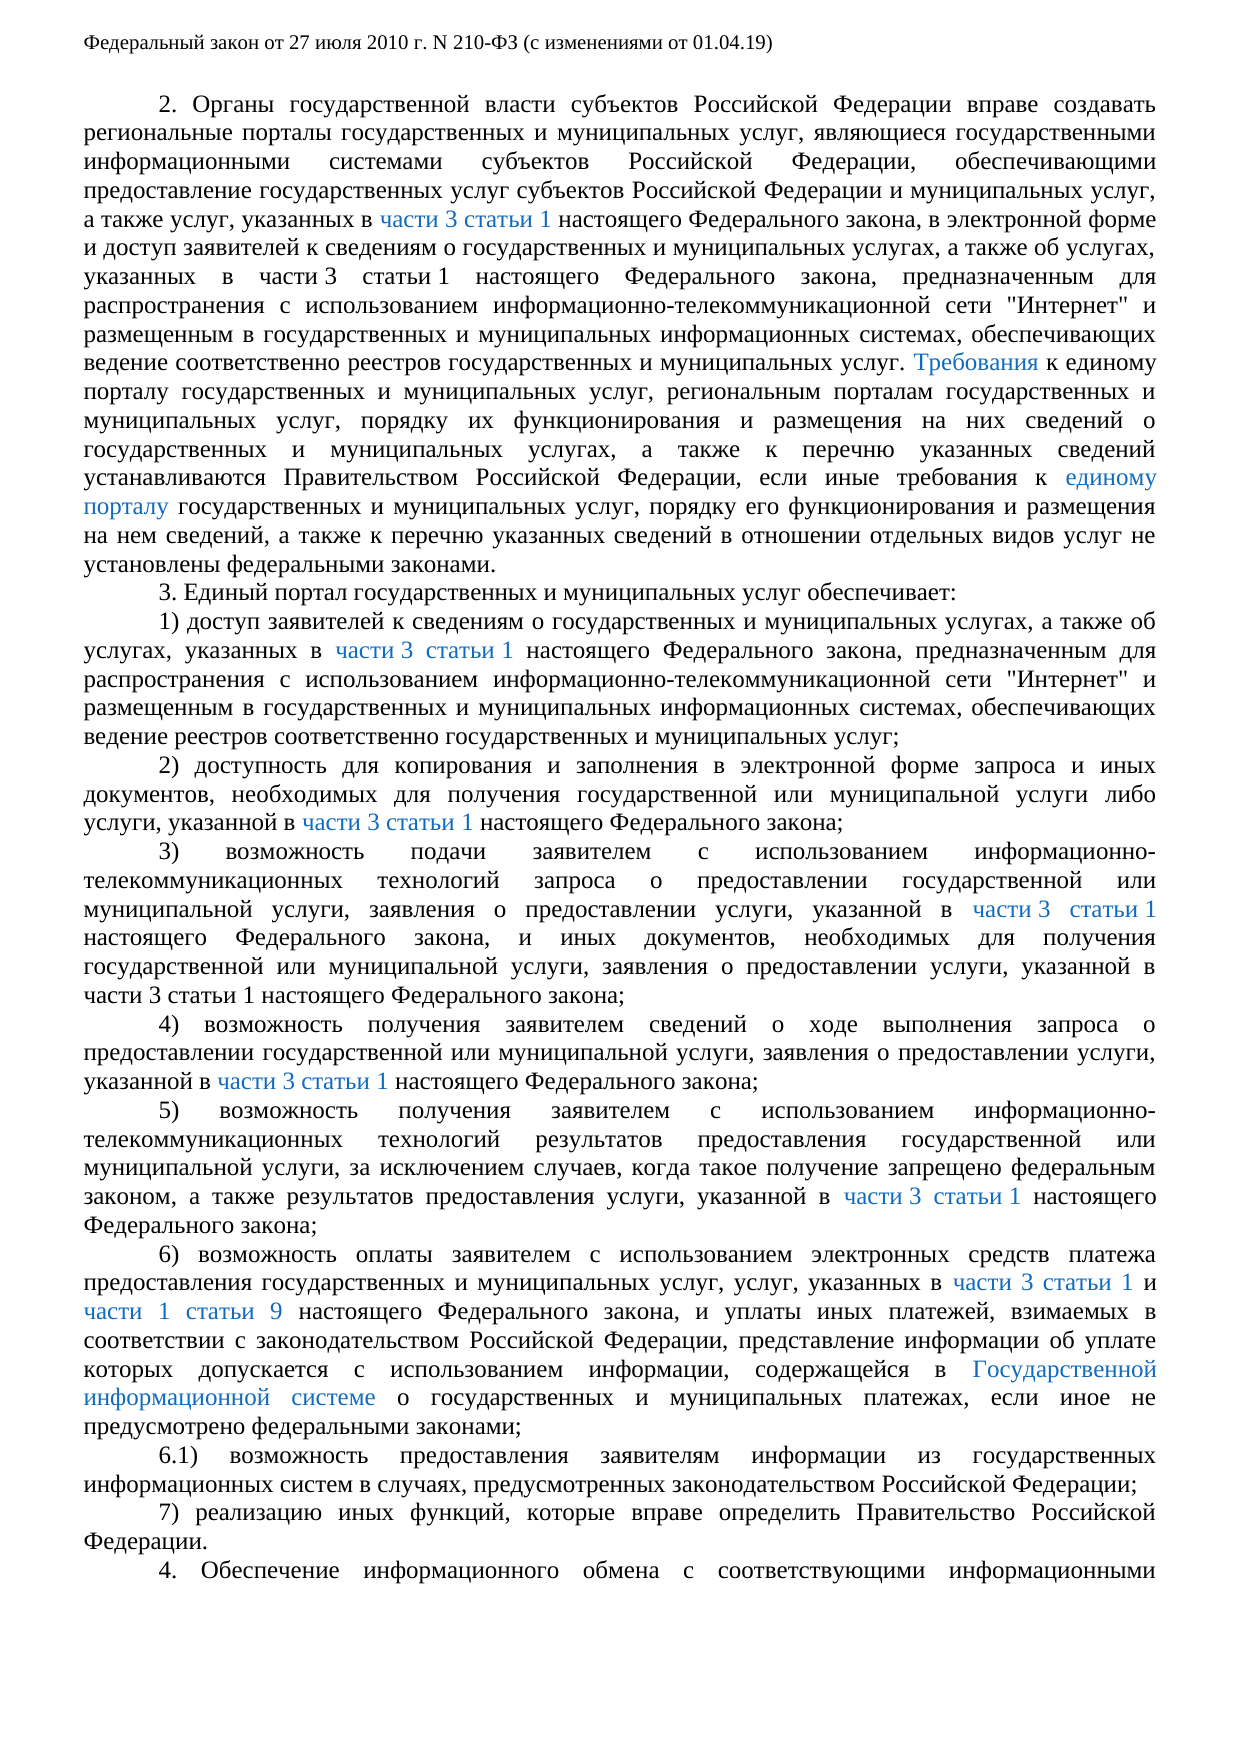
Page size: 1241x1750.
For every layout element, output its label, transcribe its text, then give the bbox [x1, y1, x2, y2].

text 3. Единый портал государственных и муниципальных услуг обеспечивает: [83, 577, 1157, 606]
text 6) возможность оплаты заявителем с использованием электронных средств платежа предоставления государственных и муниципальных услуг, услуг, указанных в части 3 статьи 1 и части 1 статьи 9 настоящего Федерального закона, и уплаты иных платежей, взимаемых в соответствии с законодательством Российской Федерации, представление информации об уплате которых допускается с использованием информации, содержащейся в Государственной информационной системе о государственных и муниципальных платежах, если иное не предусмотрено федеральными законами; [83, 1239, 1157, 1440]
text 1) доступ заявителей к сведениям о государственных и муниципальных услугах, а также об услугах, указанных в части 3 статьи 1 настоящего Федерального закона, предназначенным для распространения с использованием информационно-телекоммуникационной сети "Интернет" и размещенным в государственных и муниципальных информационных системах, обеспечивающих ведение реестров соответственно государственных и муниципальных услуг; [83, 606, 1157, 750]
text 5) возможность получения заявителем с использованием информационно-телекоммуникационных технологий результатов предоставления государственной или муниципальной услуги, за исключением случаев, когда такое получение запрещено федеральным законом, а также результатов предоставления услуги, указанной в части 3 статьи 1 настоящего Федерального закона; [83, 1095, 1157, 1239]
text 6.1) возможность предоставления заявителям информации из государственных информационных систем в случаях, предусмотренных законодательством Российской Федерации; [83, 1440, 1157, 1497]
text 7) реализацию иных функций, которые вправе определить Правительство Российской Федерации. [83, 1497, 1157, 1555]
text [83, 1555, 1157, 1584]
text 4) возможность получения заявителем сведений о ходе выполнения запроса о предоставлении государственной или муниципальной услуги, заявления о предоставлении услуги, указанной в части 3 статьи 1 настоящего Федерального закона; [83, 1009, 1157, 1095]
text 3) возможность подачи заявителем с использованием информационно-телекоммуникационных технологий запроса о предоставлении государственной или муниципальной услуги, заявления о предоставлении услуги, указанной в части 3 статьи 1 настоящего Федерального закона, и иных документов, необходимых для получения государственной или муниципальной услуги, заявления о предоставлении услуги, указанной в части 3 статьи 1 настоящего Федерального закона; [83, 836, 1157, 1009]
text 2) доступность для копирования и заполнения в электронной форме запроса и иных документов, необходимых для получения государственной или муниципальной услуги либо услуги, указанной в части 3 статьи 1 настоящего Федерального закона; [83, 750, 1157, 836]
text 2. Органы государственной власти субъектов Российской Федерации вправе создавать региональные порталы государственных и муниципальных услуг, являющиеся государственными информационными системами субъектов Российской Федерации, обеспечивающими предоставление государственных услуг субъектов Российской Федерации и муниципальных услуг, а также услуг, указанных в части 3 статьи 1 настоящего Федерального закона, в электронной форме и доступ заявителей к сведениям о государственных и муниципальных услугах, а также об услугах, указанных в части 3 статьи 1 настоящего Федерального закона, предназначенным для распространения с использованием информационно-телекоммуникационной сети "Интернет" и размещенным в государственных и муниципальных информационных системах, обеспечивающих ведение соответственно реестров государственных и муниципальных услуг. Требования к единому порталу государственных и муниципальных услуг, региональным порталам государственных и муниципальных услуг, порядку их функционирования и размещения на них сведений о государственных и муниципальных услугах, а также к перечню указанных сведений устанавливаются Правительством Российской Федерации, если иные требования к единому порталу государственных и муниципальных услуг, порядку его функционирования и размещения на нем сведений, а также к перечню указанных сведений в отношении отдельных видов услуг не установлены федеральными законами. [83, 89, 1157, 577]
